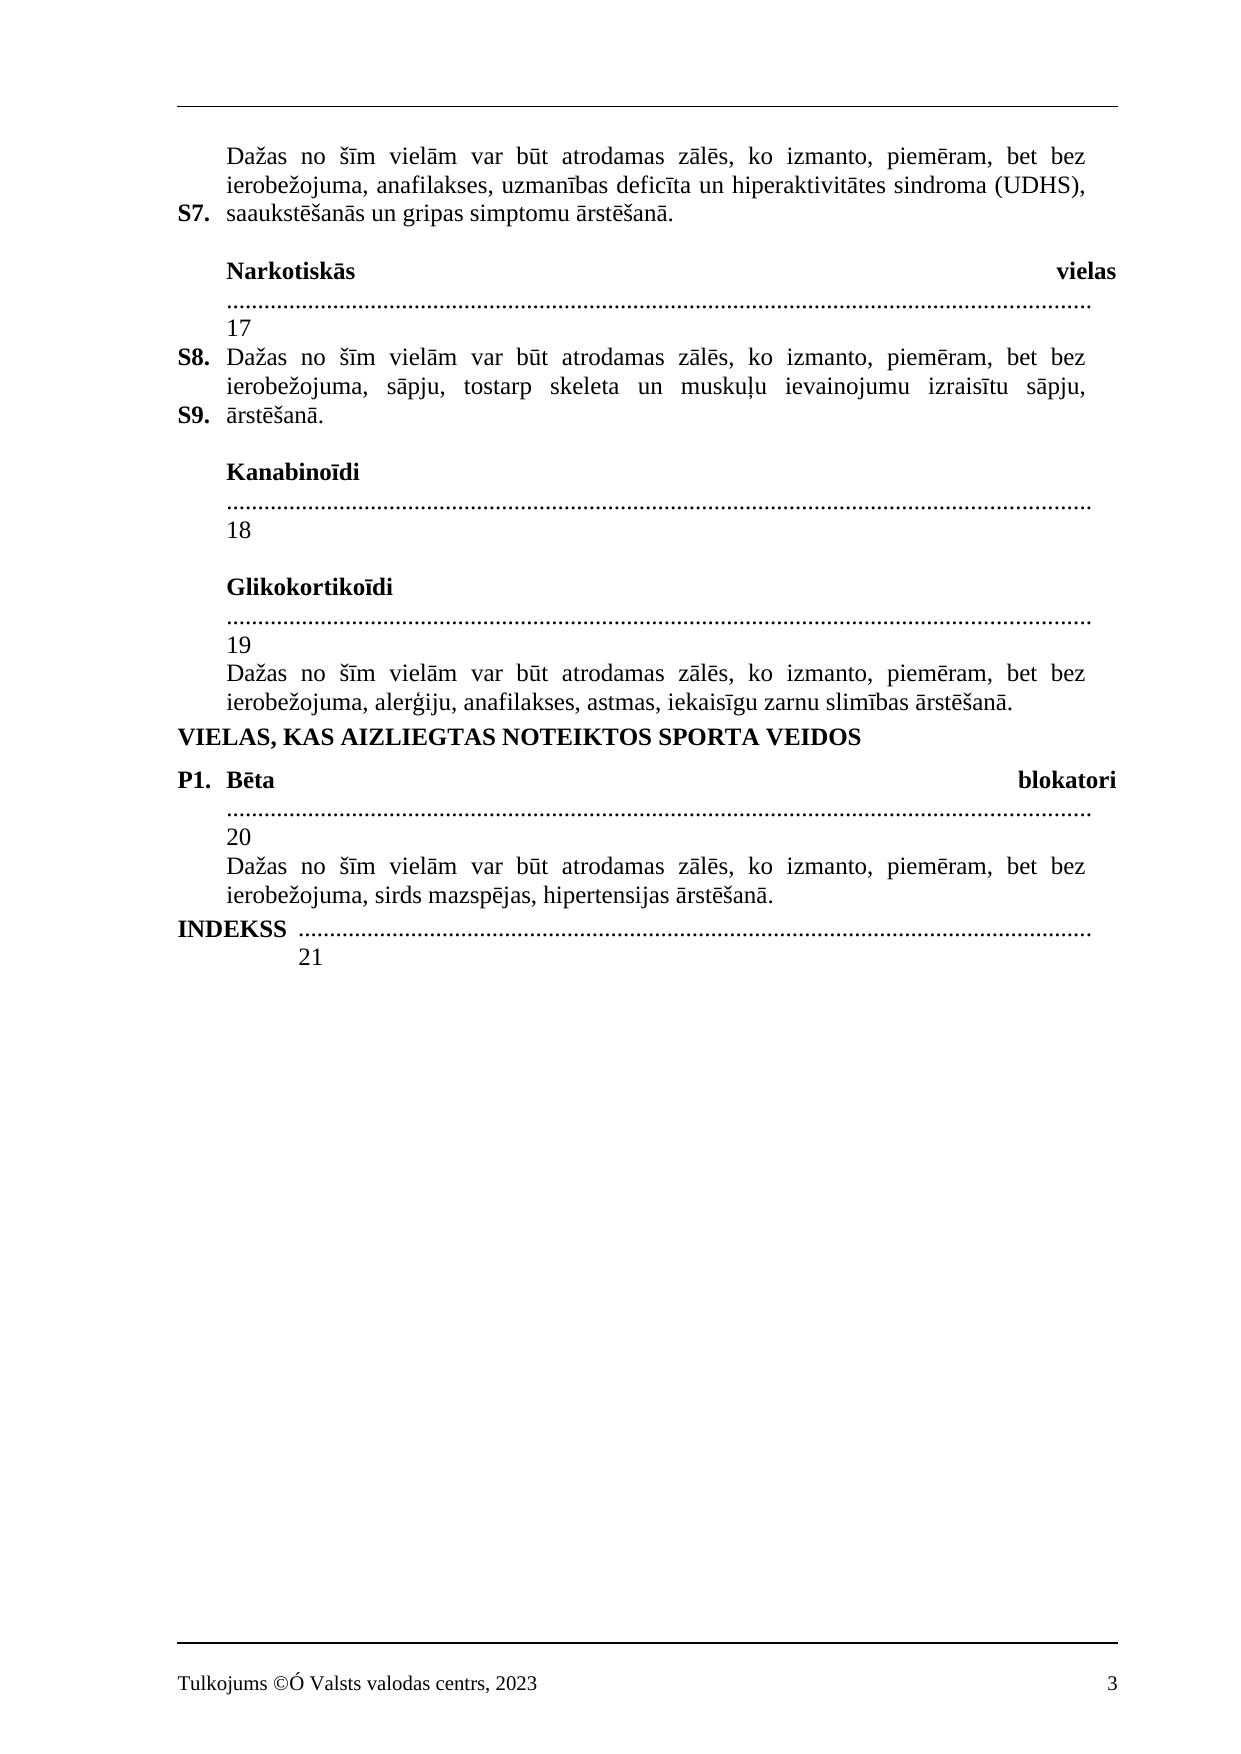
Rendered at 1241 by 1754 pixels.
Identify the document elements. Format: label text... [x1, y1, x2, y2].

table_cell P1. [174, 762, 223, 911]
table_cell 21 [295, 911, 1119, 974]
table_cell INDEKSS [174, 911, 295, 974]
table_cell VIELAS, KAS AIZLIEGTAS NOTEIKTOS SPORTA VEIDOS [174, 719, 1119, 762]
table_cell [223, 138, 1119, 719]
table_cell S6. S7. S8. S9. [174, 138, 223, 719]
table_cell Bēta blokatori 20 Dažas no šīm vielām var būt atrodamas zālēs, ko izmanto, piemēram, bet bez ierobežojuma, sirds mazspējas, hipertensijas ārstēšanā. [223, 762, 1119, 911]
